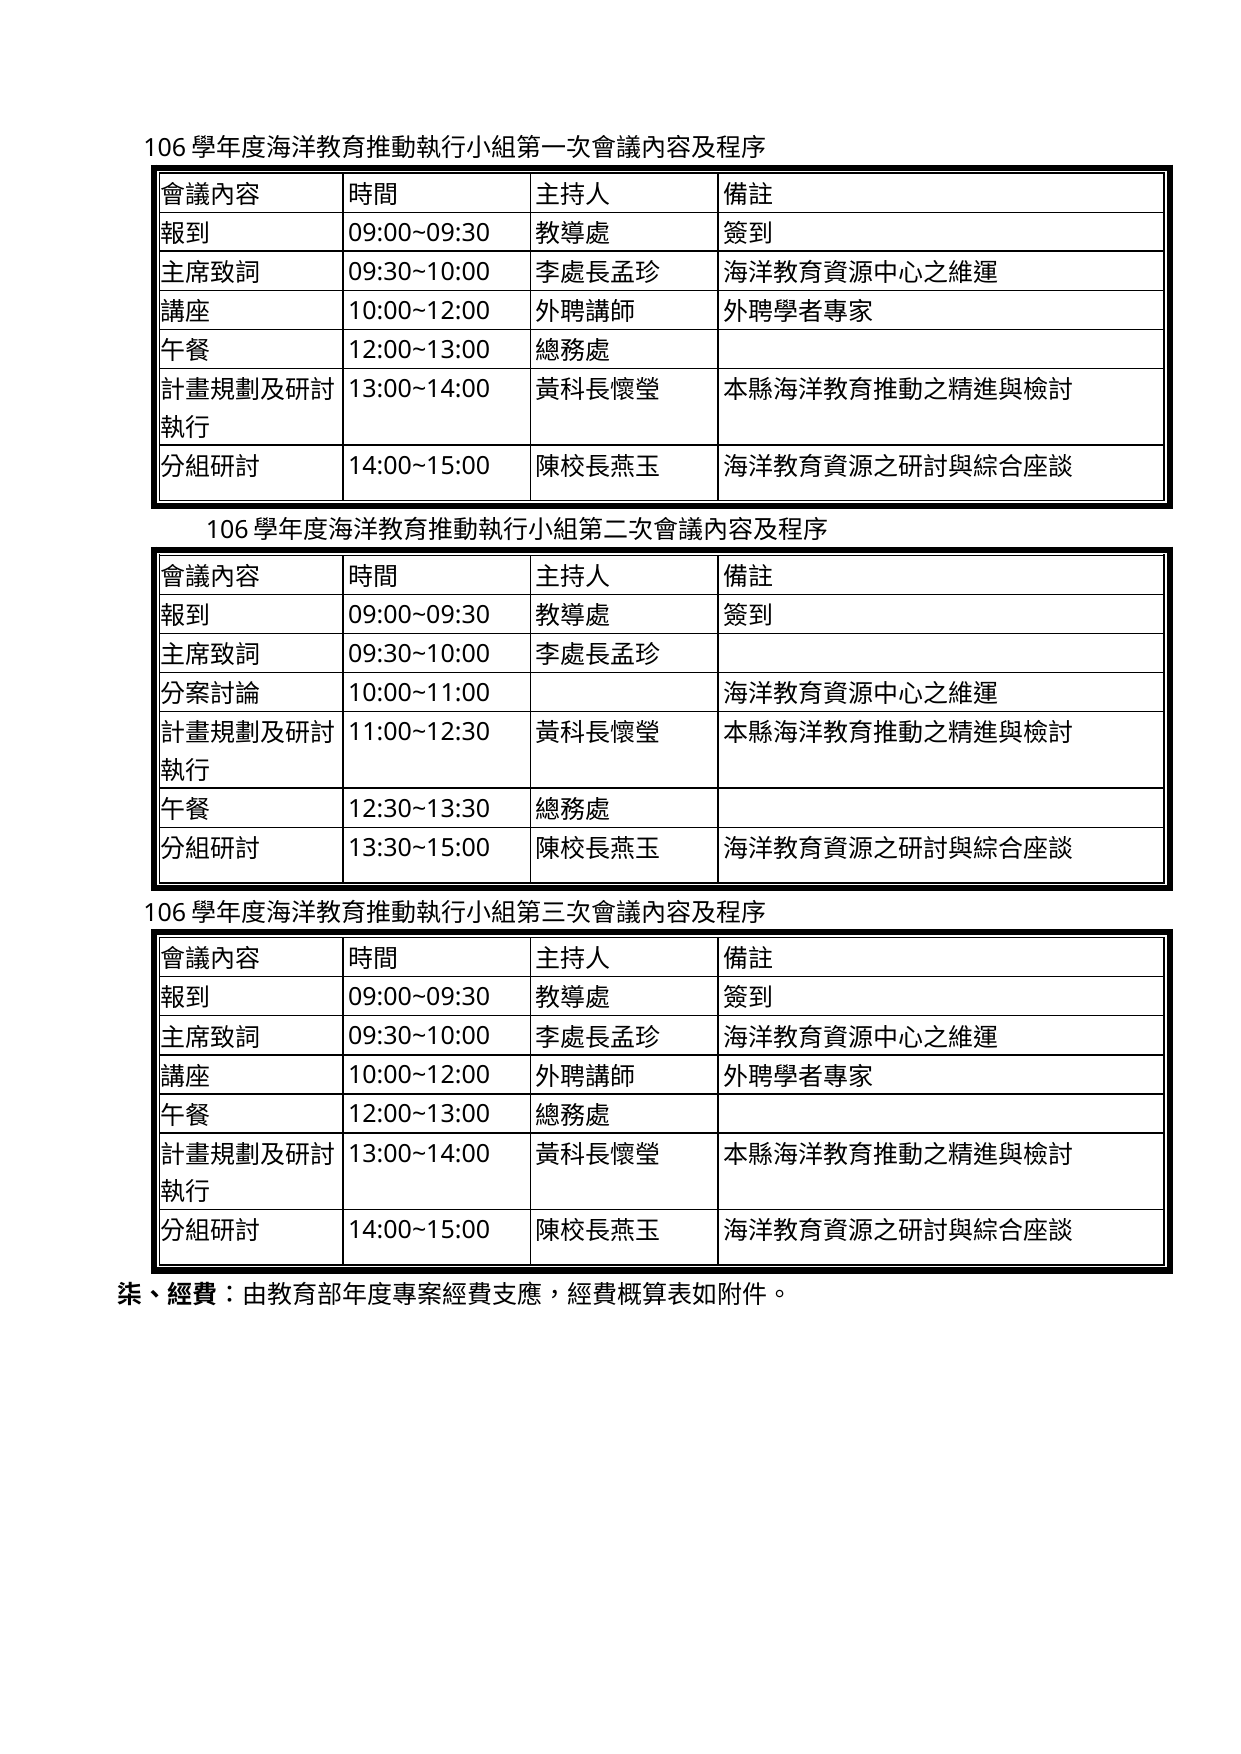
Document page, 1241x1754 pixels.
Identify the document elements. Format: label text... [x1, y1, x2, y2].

table_cell 12:00~13:00 [344, 1095, 530, 1132]
table_cell 13:30~15:00 [344, 828, 530, 882]
table_cell 報到 [160, 977, 342, 1015]
table_cell 14:00~15:00 [344, 1210, 530, 1264]
table_cell 講座 [160, 291, 342, 328]
table_cell 主席致詞 [160, 252, 342, 289]
table_cell 講座 [160, 1056, 342, 1093]
table_cell 黃科長懷瑩 [531, 712, 717, 787]
table_cell 09:30~10:00 [344, 1016, 530, 1054]
table_cell 陳校長燕玉 [531, 828, 717, 882]
table_cell 李處長孟珍 [531, 634, 717, 672]
table_cell 教導處 [531, 213, 717, 250]
table_cell 簽到 [719, 595, 1163, 633]
table_cell 10:00~12:00 [344, 1056, 530, 1093]
table_cell 計畫規劃及研討執行 [160, 1134, 342, 1208]
table_header 會議內容 [160, 556, 342, 593]
table_cell 09:30~10:00 [344, 634, 530, 672]
table_cell 09:30~10:00 [344, 252, 530, 289]
table_cell 外聘學者專家 [719, 1056, 1163, 1093]
table_cell 總務處 [531, 330, 717, 368]
table_header 會議內容 [160, 174, 342, 211]
table_cell [719, 634, 1163, 672]
table_cell 午餐 [160, 789, 342, 826]
table_cell 13:00~14:00 [344, 1134, 530, 1208]
table_cell [719, 1095, 1163, 1132]
table_cell [719, 789, 1163, 826]
table_header 主持人 [531, 556, 717, 593]
table_header 備註 [719, 938, 1163, 976]
table_cell 總務處 [531, 1095, 717, 1132]
table_cell 海洋教育資源之研討與綜合座談 [719, 1210, 1163, 1264]
table_cell 教導處 [531, 595, 717, 633]
table_cell 12:30~13:30 [344, 789, 530, 826]
table_cell 09:00~09:30 [344, 595, 530, 633]
table_cell 午餐 [160, 330, 342, 368]
table_cell 黃科長懷瑩 [531, 1134, 717, 1208]
table_cell 外聘講師 [531, 1056, 717, 1093]
text 106學年度海洋教育推動執行小組第二次會議內容及程序 [118, 509, 1122, 547]
table_cell 本縣海洋教育推動之精進與檢討 [719, 369, 1163, 444]
table_cell 12:00~13:00 [344, 330, 530, 368]
table_cell 分案討論 [160, 673, 342, 711]
table_cell 李處長孟珍 [531, 1016, 717, 1054]
table_cell 報到 [160, 213, 342, 250]
table_header 時間 [344, 938, 530, 976]
table_header 主持人 [531, 174, 717, 211]
table_cell 海洋教育資源之研討與綜合座談 [719, 446, 1163, 500]
table_cell 海洋教育資源之研討與綜合座談 [719, 828, 1163, 882]
table_cell 本縣海洋教育推動之精進與檢討 [719, 712, 1163, 787]
table_cell 分組研討 [160, 1210, 342, 1264]
table_cell 外聘講師 [531, 291, 717, 328]
table_cell 分組研討 [160, 828, 342, 882]
table_cell 計畫規劃及研討執行 [160, 369, 342, 444]
table_cell 海洋教育資源中心之維運 [719, 1016, 1163, 1054]
table_cell 11:00~12:30 [344, 712, 530, 787]
table_cell 10:00~12:00 [344, 291, 530, 328]
table_cell 外聘學者專家 [719, 291, 1163, 328]
table_cell 主席致詞 [160, 1016, 342, 1054]
table_cell 09:00~09:30 [344, 977, 530, 1015]
table_cell [531, 673, 717, 711]
table_cell 分組研討 [160, 446, 342, 500]
table_cell 午餐 [160, 1095, 342, 1132]
table_cell 簽到 [719, 213, 1163, 250]
text 柒、經費：由教育部年度專案經費支應，經費概算表如附件。 [118, 1273, 1122, 1311]
table_cell 14:00~15:00 [344, 446, 530, 500]
table_cell 主席致詞 [160, 634, 342, 672]
table_cell 簽到 [719, 977, 1163, 1015]
table_header 會議內容 [160, 938, 342, 976]
text 106學年度海洋教育推動執行小組第三次會議內容及程序 [118, 891, 1122, 929]
table_cell 海洋教育資源中心之維運 [719, 673, 1163, 711]
text 106學年度海洋教育推動執行小組第一次會議內容及程序 [118, 127, 1122, 164]
table_header 時間 [344, 556, 530, 593]
table_cell 海洋教育資源中心之維運 [719, 252, 1163, 289]
table_cell 計畫規劃及研討執行 [160, 712, 342, 787]
table_header 備註 [719, 174, 1163, 211]
table_cell 10:00~11:00 [344, 673, 530, 711]
table_header 時間 [344, 174, 530, 211]
table_cell 13:00~14:00 [344, 369, 530, 444]
table_cell 黃科長懷瑩 [531, 369, 717, 444]
table_cell 李處長孟珍 [531, 252, 717, 289]
table_cell 總務處 [531, 789, 717, 826]
table_header 主持人 [531, 938, 717, 976]
table_cell 本縣海洋教育推動之精進與檢討 [719, 1134, 1163, 1208]
table_cell 陳校長燕玉 [531, 446, 717, 500]
table_cell [719, 330, 1163, 368]
table_cell 報到 [160, 595, 342, 633]
table_cell 教導處 [531, 977, 717, 1015]
table_cell 陳校長燕玉 [531, 1210, 717, 1264]
table_header 備註 [719, 556, 1163, 593]
table_cell 09:00~09:30 [344, 213, 530, 250]
